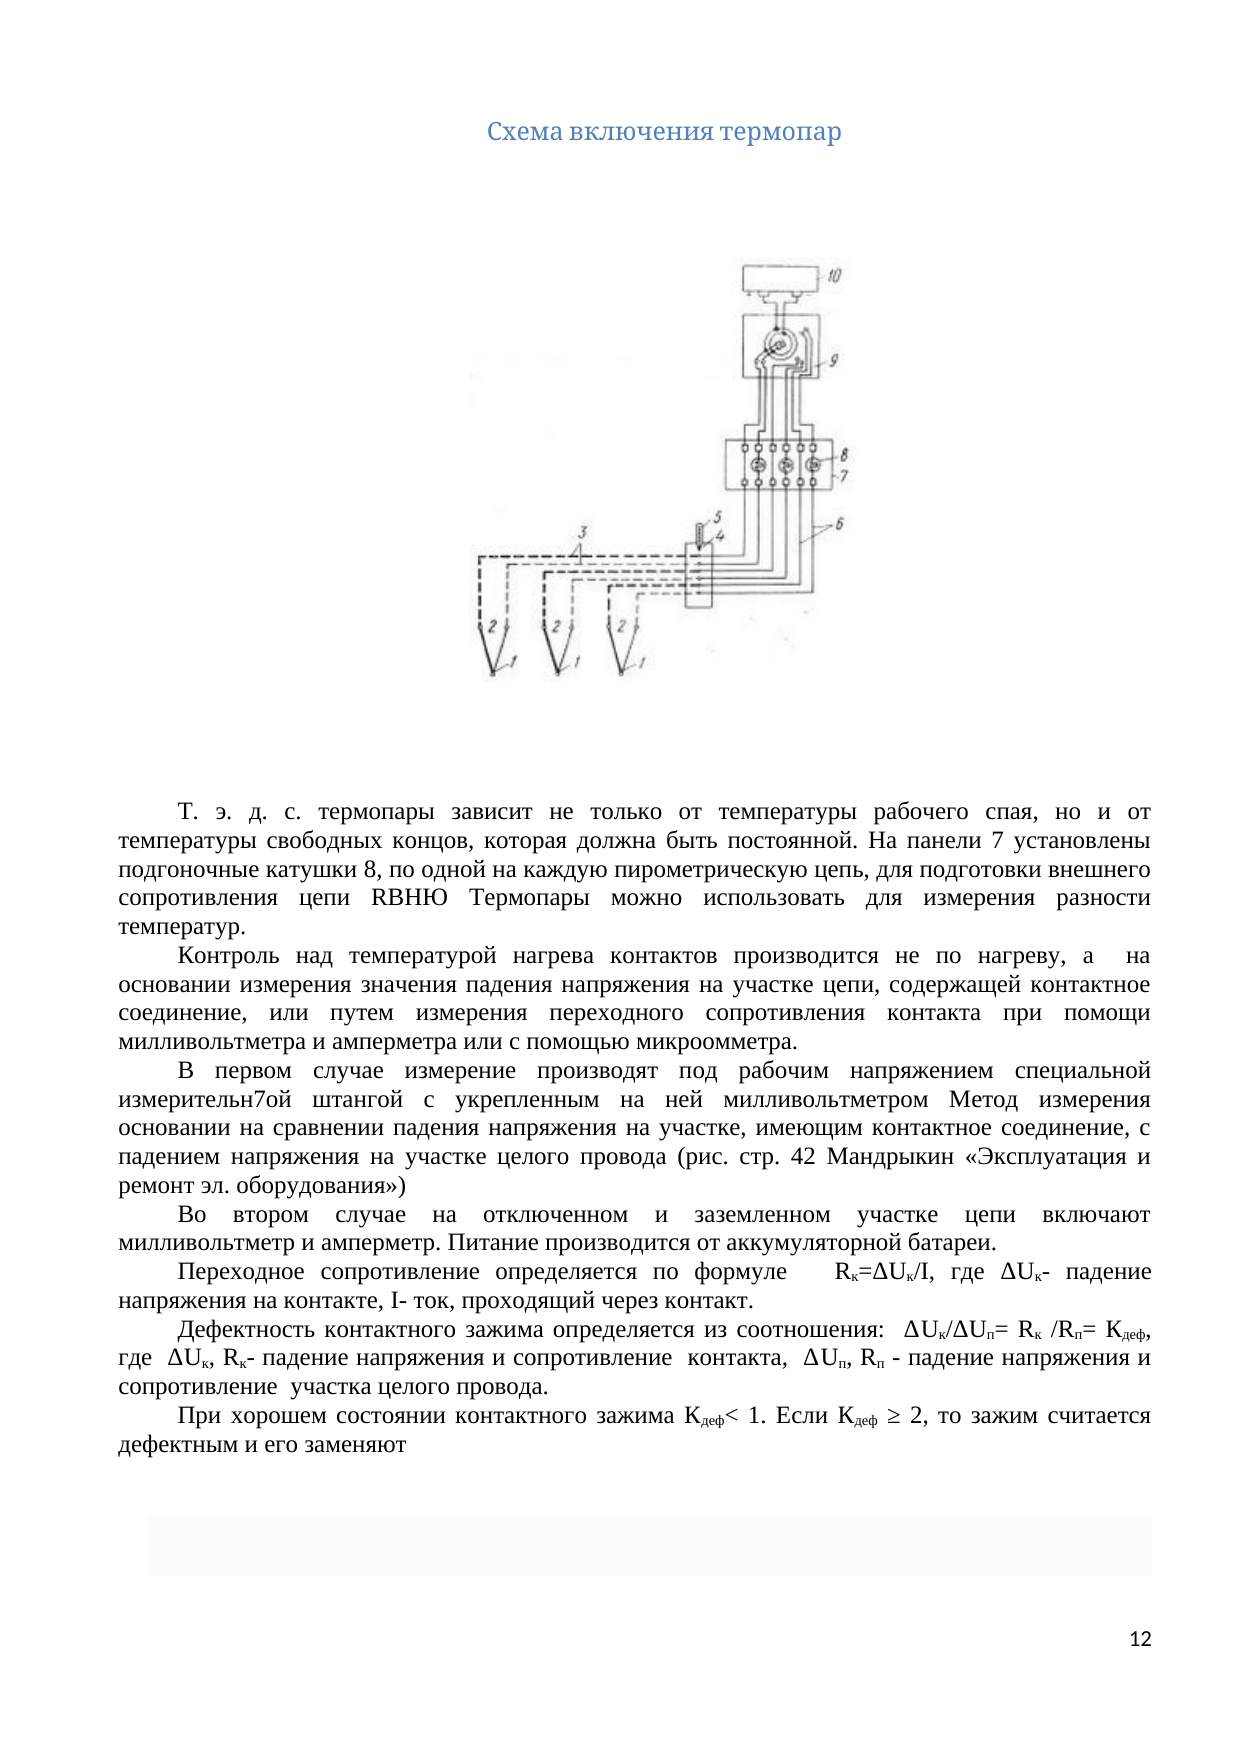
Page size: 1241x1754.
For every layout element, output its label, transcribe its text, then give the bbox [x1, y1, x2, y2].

text Во втором случае на отключенном и заземленном участке цепи включают милливольтметр и амперметр. Питание производится от аккумуляторной батареи. [118, 1199, 1152, 1256]
subtitle Схема включения термопар [177, 118, 1152, 147]
text Дефектность контактного зажима определяется из соотношения: ΔUк/ΔUп= Rк /Rп= Кдеф, где ΔUк, Rк- падение напряжения и сопротивление контакта, ΔUп, Rп - падение напряжения и сопротивление участка целого провода. [118, 1314, 1152, 1400]
text Контроль над температурой нагрева контактов производится не по нагреву, а на основании измерения значения падения напряжения на участке цепи, содержащей контактное соединение, или путем измерения переходного сопротивления контакта при помощи милливольтметра и амперметра или с помощью микроомметра. [118, 940, 1152, 1055]
text Т. э. д. с. термопары зависит не только от температуры рабочего спая, но и от температуры свободных концов, которая должна быть постоянной. На панели 7 установлены подгоночные катушки 8, по одной на каждую пирометрическую цепь, для подготовки внешнего сопротивления цепи RBHЮ Термопары можно использовать для измерения разности температур. [118, 796, 1152, 940]
text В первом случае измерение производят под рабочим напряжением специальной измерительн7ой штангой с укрепленным на ней милливольтметром Метод измерения основании на сравнении падения напряжения на участке, имеющим контактное соединение, с падением напряжения на участке целого провода (рис. стр. 42 Мандрыкин «Эксплуатация и ремонт эл. оборудования») [118, 1055, 1152, 1199]
picture [469, 257, 860, 686]
text Переходное сопротивление определяется по формуле Rк=ΔUк/I, где ΔUк- падение напряжения на контакте, I- ток, проходящий через контакт. [118, 1256, 1152, 1314]
text При хорошем состоянии контактного зажима Кдеф˂ 1. Если Кдеф ≥ 2, то зажим считается дефектным и его заменяют [118, 1400, 1152, 1457]
